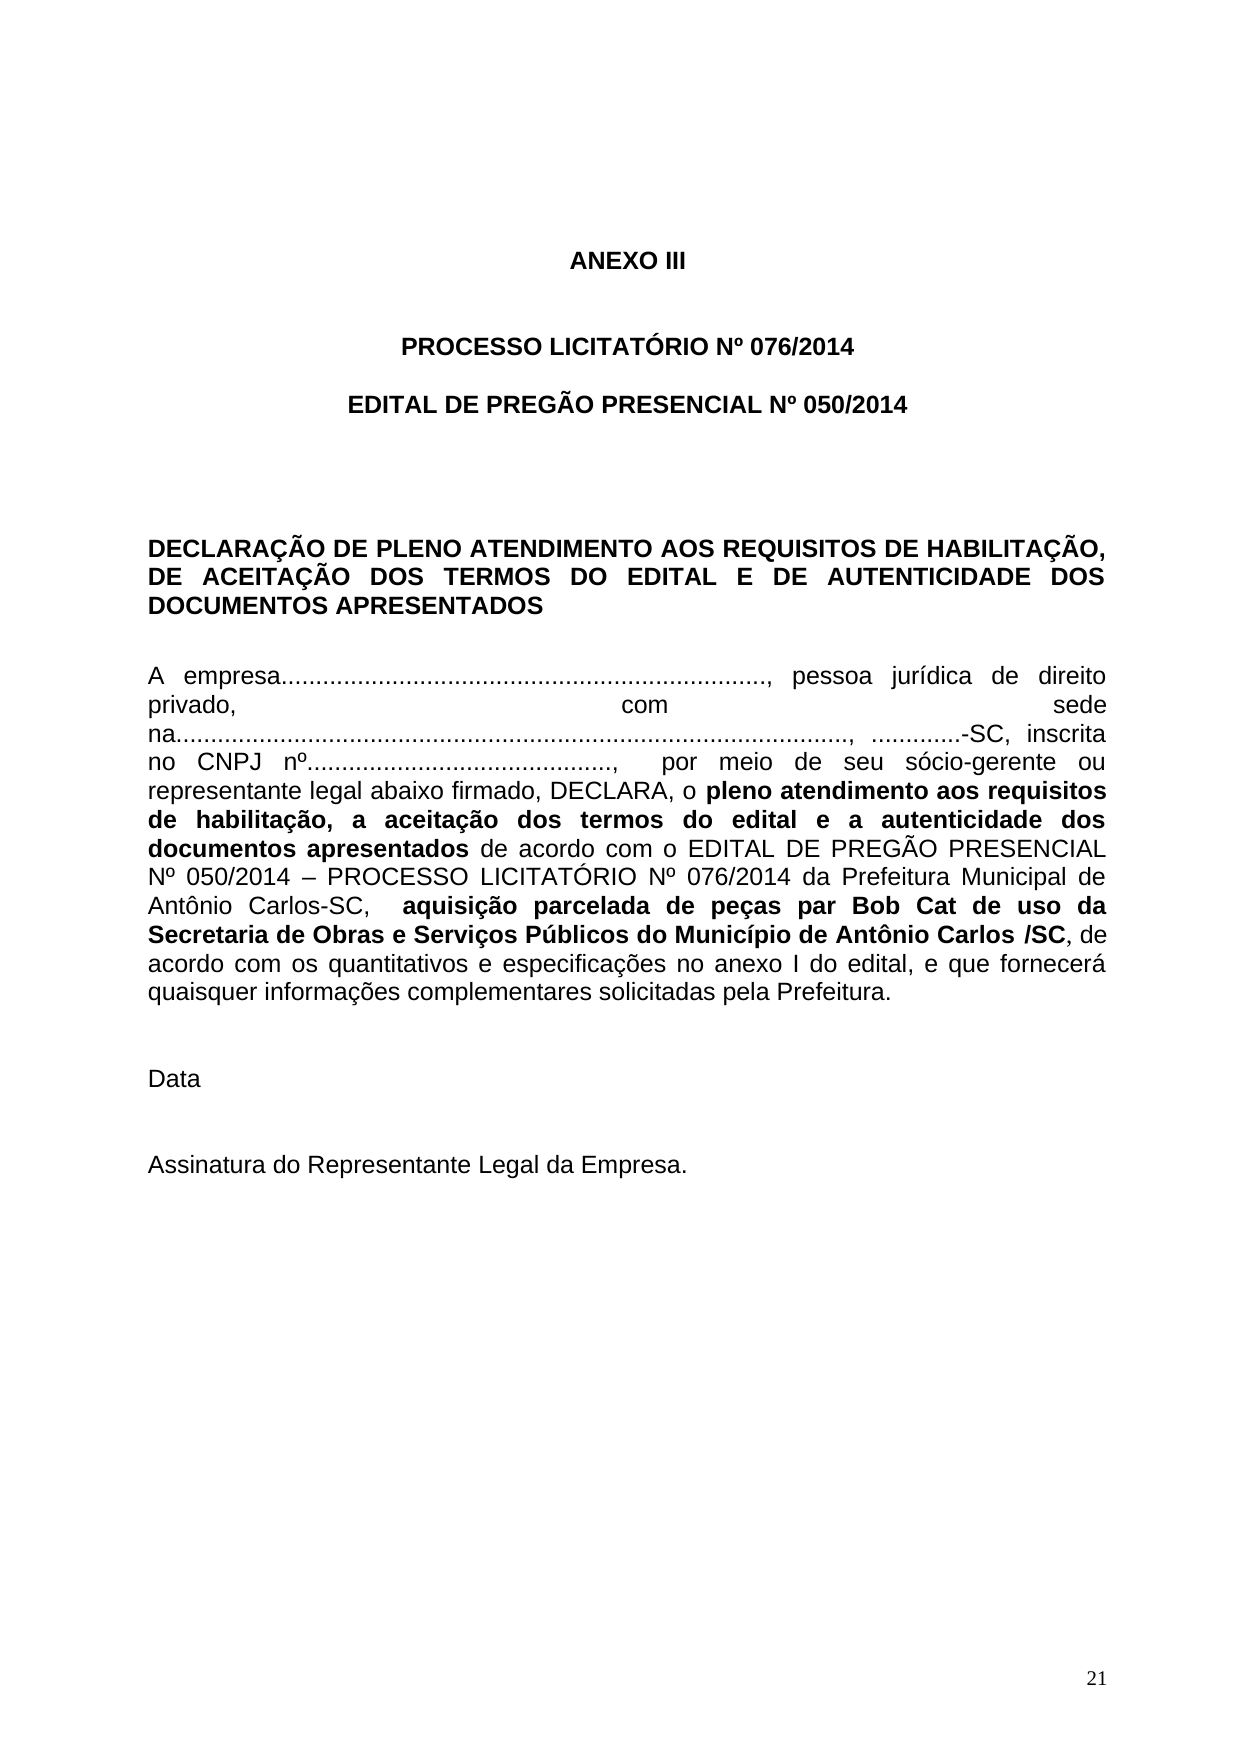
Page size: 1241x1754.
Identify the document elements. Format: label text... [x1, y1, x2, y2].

subtitle ANEXO III [148, 246, 1107, 275]
text PROCESSO LICITATÓRIO Nº 076/2014 [148, 332, 1107, 361]
text Assinatura do Representante Legal da Empresa. [148, 1150, 1106, 1179]
text DECLARAÇÃO DE PLENO ATENDIMENTO AOS REQUISITOS DE HABILITAÇÃO, DE ACEITAÇÃO DOS TERMOS DO EDITAL E DE AUTENTICIDADE DOS DOCUMENTOS APRESENTADOS [148, 533, 1106, 620]
subtitle EDITAL DE PREGÃO PRESENCIAL Nº 050/2014 [148, 390, 1107, 418]
text Data [148, 1064, 1106, 1092]
text A empresa......................................................................, pessoa jurídica de direito privado, com sede na................................................................................................., .............-SC, inscrita no CNPJ nº............................................, por meio de seu sócio-gerente ou representante legal abaixo firmado, DECLARA, o pleno atendimento aos requisitos de habilitação, a aceitação dos termos do edital e a autenticidade dos documentos apresentados de acordo com o EDITAL DE PREGÃO PRESENCIAL Nº 050/2014 – PROCESSO LICITATÓRIO Nº 076/2014 da Prefeitura Municipal de Antônio Carlos-SC, aquisição parcelada de peças par Bob Cat de uso da Secretaria de Obras e Serviços Públicos do Município de Antônio Carlos /SC, de acordo com os quantitativos e especificações no anexo I do edital, e que fornecerá quaisquer informações complementares solicitadas pela Prefeitura. [148, 661, 1107, 1006]
